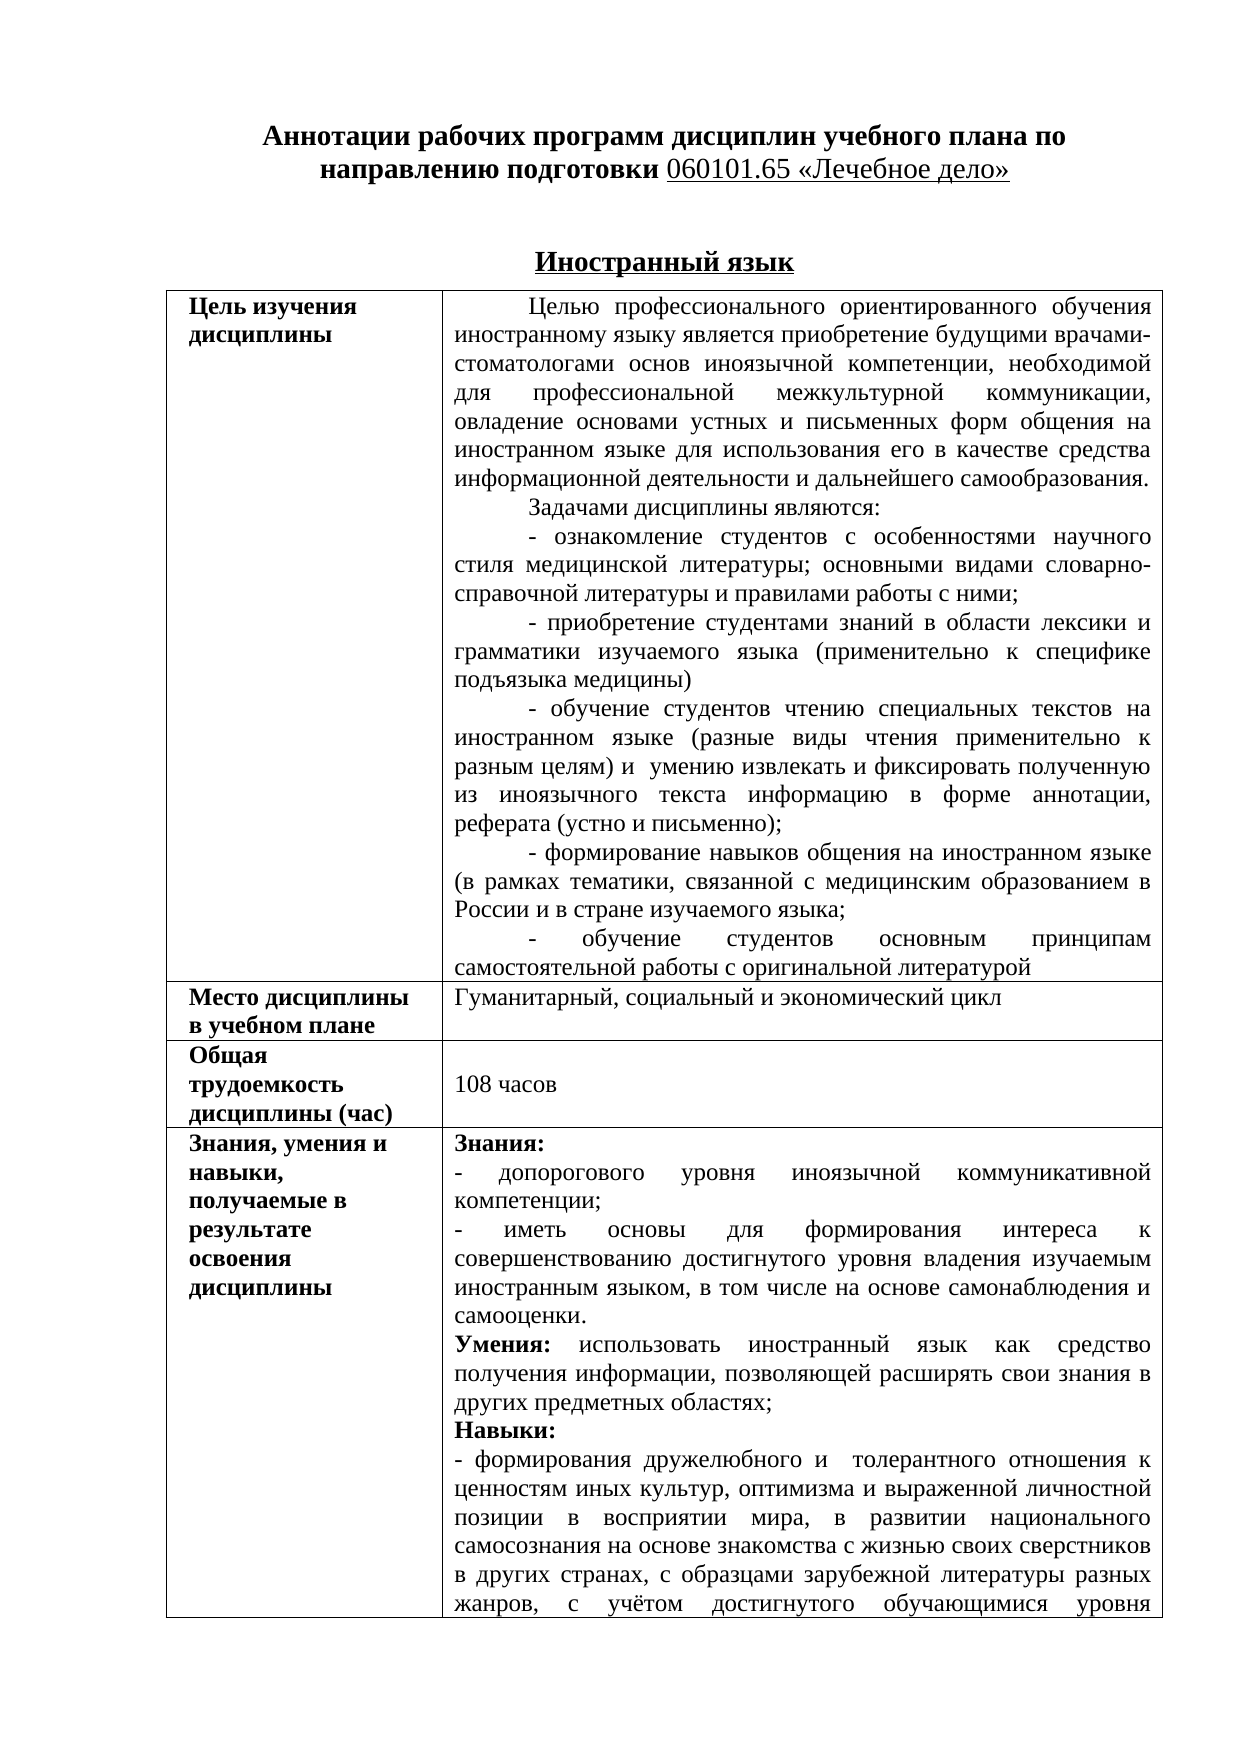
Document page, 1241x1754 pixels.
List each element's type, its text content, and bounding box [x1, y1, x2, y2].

text Аннотации рабочих программ дисциплин учебного плана по направлению подготовки 060101.65 «Лечебное дело» [177, 118, 1152, 185]
table_cell [167, 1128, 442, 1617]
table_cell [167, 1041, 442, 1127]
table_cell Гуманитарный, социальный и экономический цикл [443, 982, 1162, 1039]
table_cell [167, 982, 442, 1039]
table_header [167, 291, 442, 981]
table_cell 108 часов [443, 1041, 1162, 1127]
table_header Целью профессионального ориентированного обучения иностранному языку является приобретение будущими врачами-стоматологами основ иноязычной компетенции, необходимой для профессиональной межкультурной коммуникации, овладение основами устных и письменных форм общения на иностранном языке для использования его в качестве средства информационной деятельности и дальнейшего самообразования. Задачами дисциплины являются: - ознакомление студентов с особенностями научного стиля медицинской литературы; основными видами словарно-справочной литературы и правилами работы с ними; - приобретение студентами знаний в области лексики и грамматики изучаемого языка (применительно к специфике подъязыка медицины) - обучение студентов чтению специальных текстов на иностранном языке (разные виды чтения применительно к разным целям) и умению извлекать и фиксировать полученную из иноязычного текста информацию в форме аннотации, реферата (устно и письменно); - формирование навыков общения на иностранном языке (в рамках тематики, связанной с медицинским образованием в России и в стране изучаемого языка; - обучение студентов основным принципам самостоятельной работы с оригинальной литературой [443, 291, 1162, 981]
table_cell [443, 1128, 1162, 1617]
text Иностранный язык [177, 244, 1152, 277]
